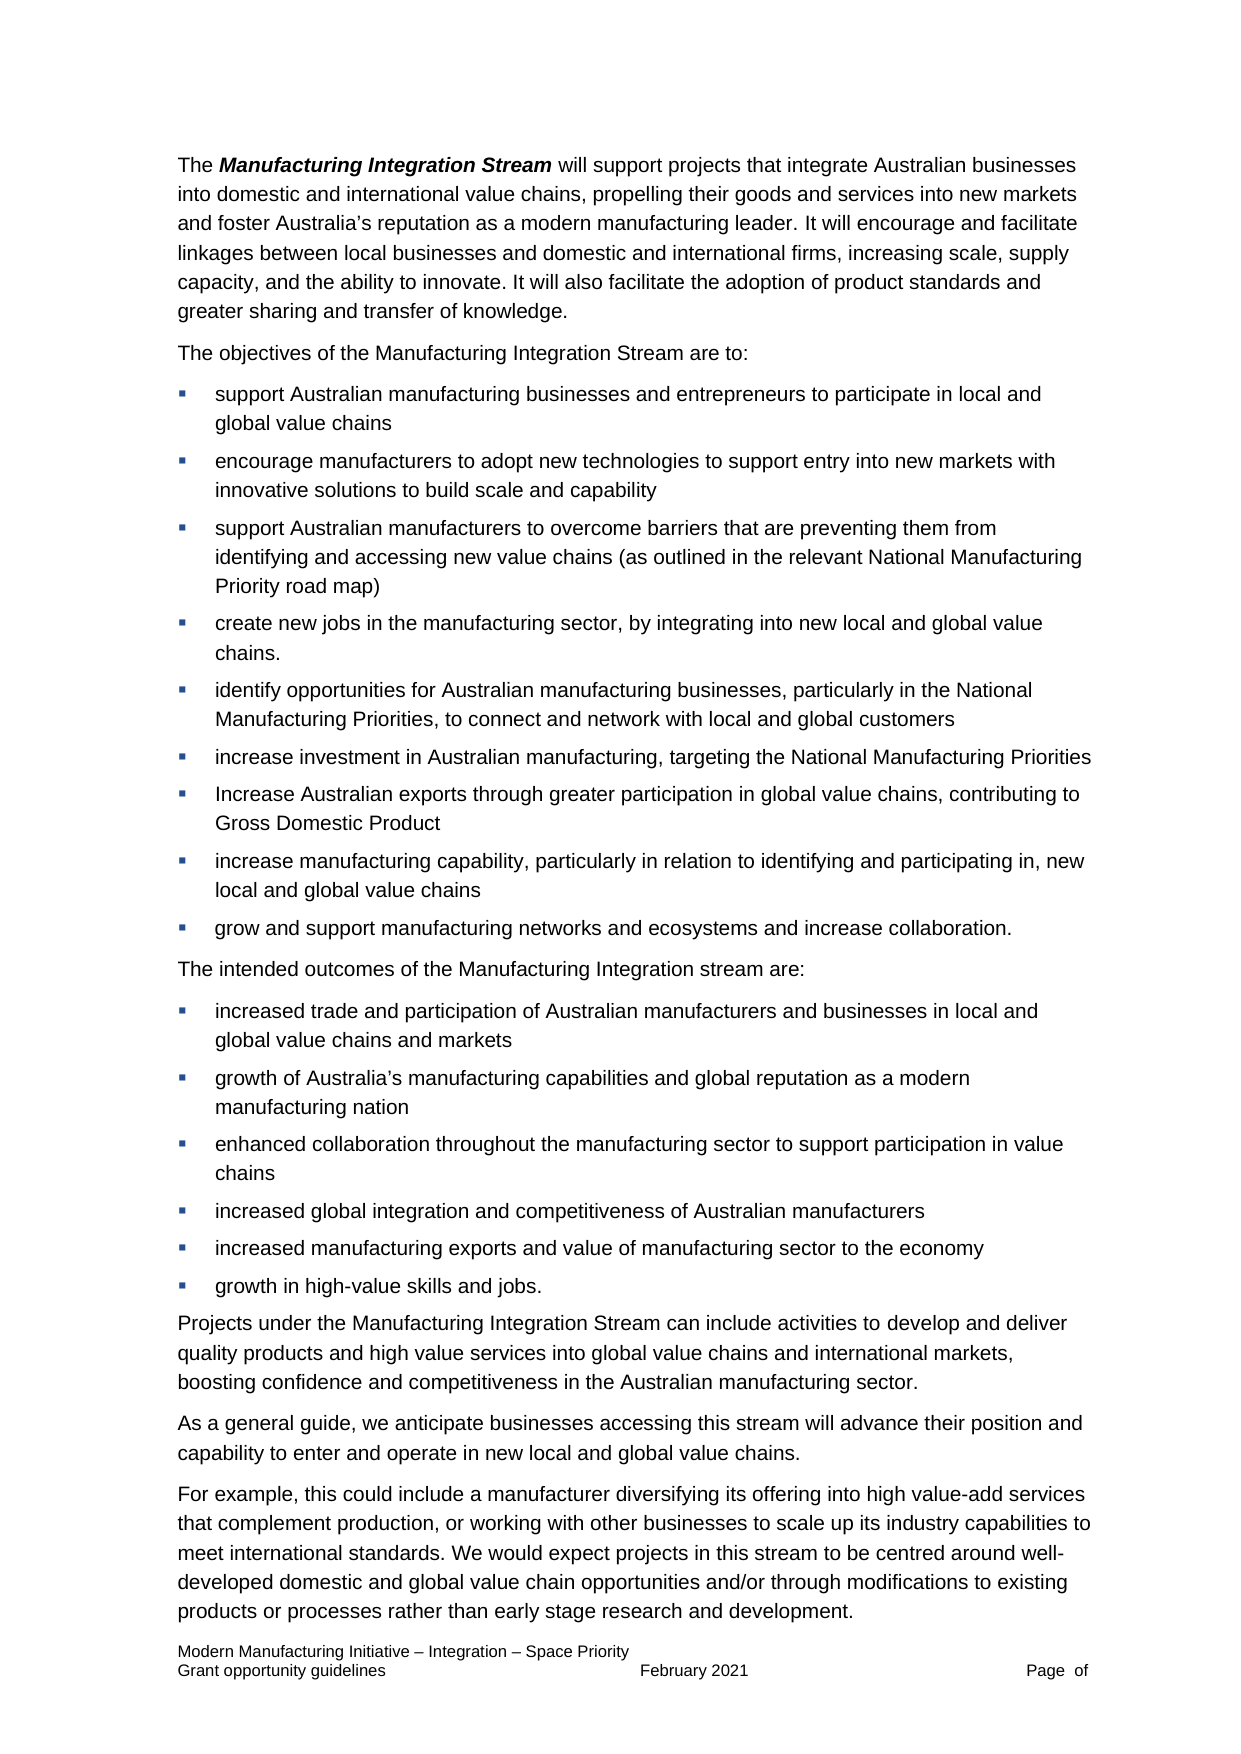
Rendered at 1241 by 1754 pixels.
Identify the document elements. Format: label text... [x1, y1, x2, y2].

list support Australian manufacturing businesses and entrepreneurs to participate in local and global value chains [177, 377, 1092, 435]
list increased manufacturing exports and value of manufacturing sector to the economy [177, 1231, 1092, 1260]
list increased global integration and competitiveness of Australian manufacturers [177, 1193, 1092, 1223]
list increased trade and participation of Australian manufacturers and businesses in local and global value chains and markets [177, 993, 1092, 1052]
list growth in high-value skills and jobs. [177, 1268, 1092, 1298]
text As a general guide, we anticipate businesses accessing this stream will advance their position and capability to enter and operate in new local and global value chains. [177, 1406, 1092, 1464]
list identify opportunities for Australian manufacturing businesses, particularly in the National Manufacturing Priorities, to connect and network with local and global customers [177, 673, 1092, 731]
text The objectives of the Manufacturing Integration Stream are to: [177, 335, 1092, 364]
list enhanced collaboration throughout the manufacturing sector to support participation in value chains [177, 1127, 1092, 1185]
list encourage manufacturers to adopt new technologies to support entry into new markets with innovative solutions to build scale and capability [177, 443, 1092, 502]
list increase investment in Australian manufacturing, targeting the National Manufacturing Priorities [177, 739, 1092, 768]
text The Manufacturing Integration Stream will support projects that integrate Australian businesses into domestic and international value chains, propelling their goods and services into new markets and foster Australia’s reputation as a modern manufacturing leader. It will encourage and facilitate linkages between local businesses and domestic and international firms, increasing scale, supply capacity, and the ability to innovate. It will also facilitate the adoption of product standards and greater sharing and transfer of knowledge. [177, 148, 1092, 323]
text Projects under the Manufacturing Integration Stream can include activities to develop and deliver quality products and high value services into global value chains and international markets, boosting confidence and competitiveness in the Australian manufacturing sector. [177, 1306, 1092, 1393]
list increase manufacturing capability, particularly in relation to identifying and participating in, new local and global value chains [177, 843, 1092, 902]
list support Australian manufacturers to overcome barriers that are preventing them from identifying and accessing new value chains (as outlined in the relevant National Manufacturing Priority road map) [177, 510, 1092, 598]
list grow and support manufacturing networks and ecosystems and increase collaboration. [177, 910, 1092, 939]
text For example, this could include a manufacturer diversifying its offering into high value-add services that complement production, or working with other businesses to scale up its industry capabilities to meet international standards. We would expect projects in this stream to be centred around well-developed domestic and global value chain opportunities and/or through modifications to existing products or processes rather than early stage research and development. [177, 1477, 1092, 1623]
list growth of Australia’s manufacturing capabilities and global reputation as a modern manufacturing nation [177, 1060, 1092, 1118]
text The intended outcomes of the Manufacturing Integration stream are: [177, 952, 1092, 981]
list Increase Australian exports through greater participation in global value chains, contributing to Gross Domestic Product [177, 777, 1092, 835]
list create new jobs in the manufacturing sector, by integrating into new local and global value chains. [177, 606, 1092, 664]
